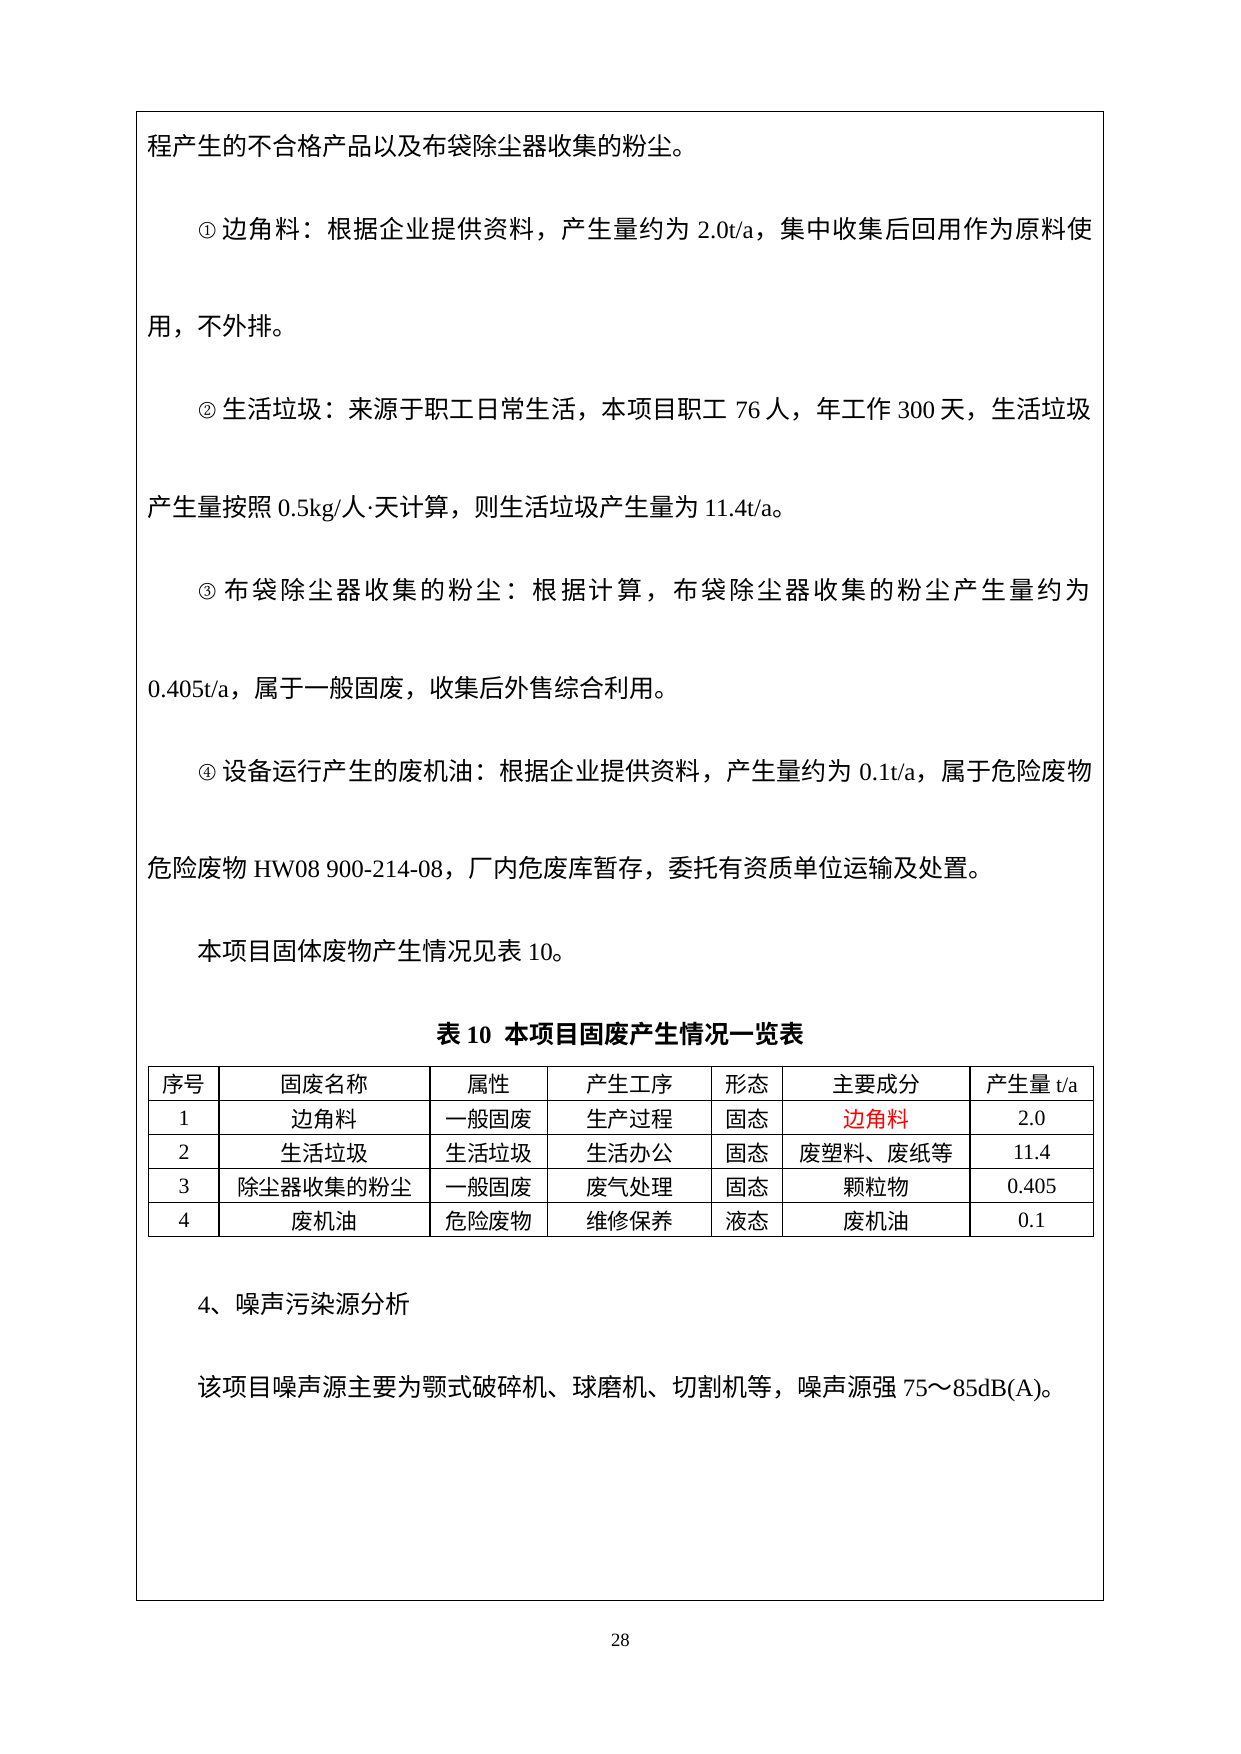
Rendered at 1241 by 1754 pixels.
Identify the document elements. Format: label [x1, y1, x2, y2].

table_header [137, 112, 1103, 1599]
